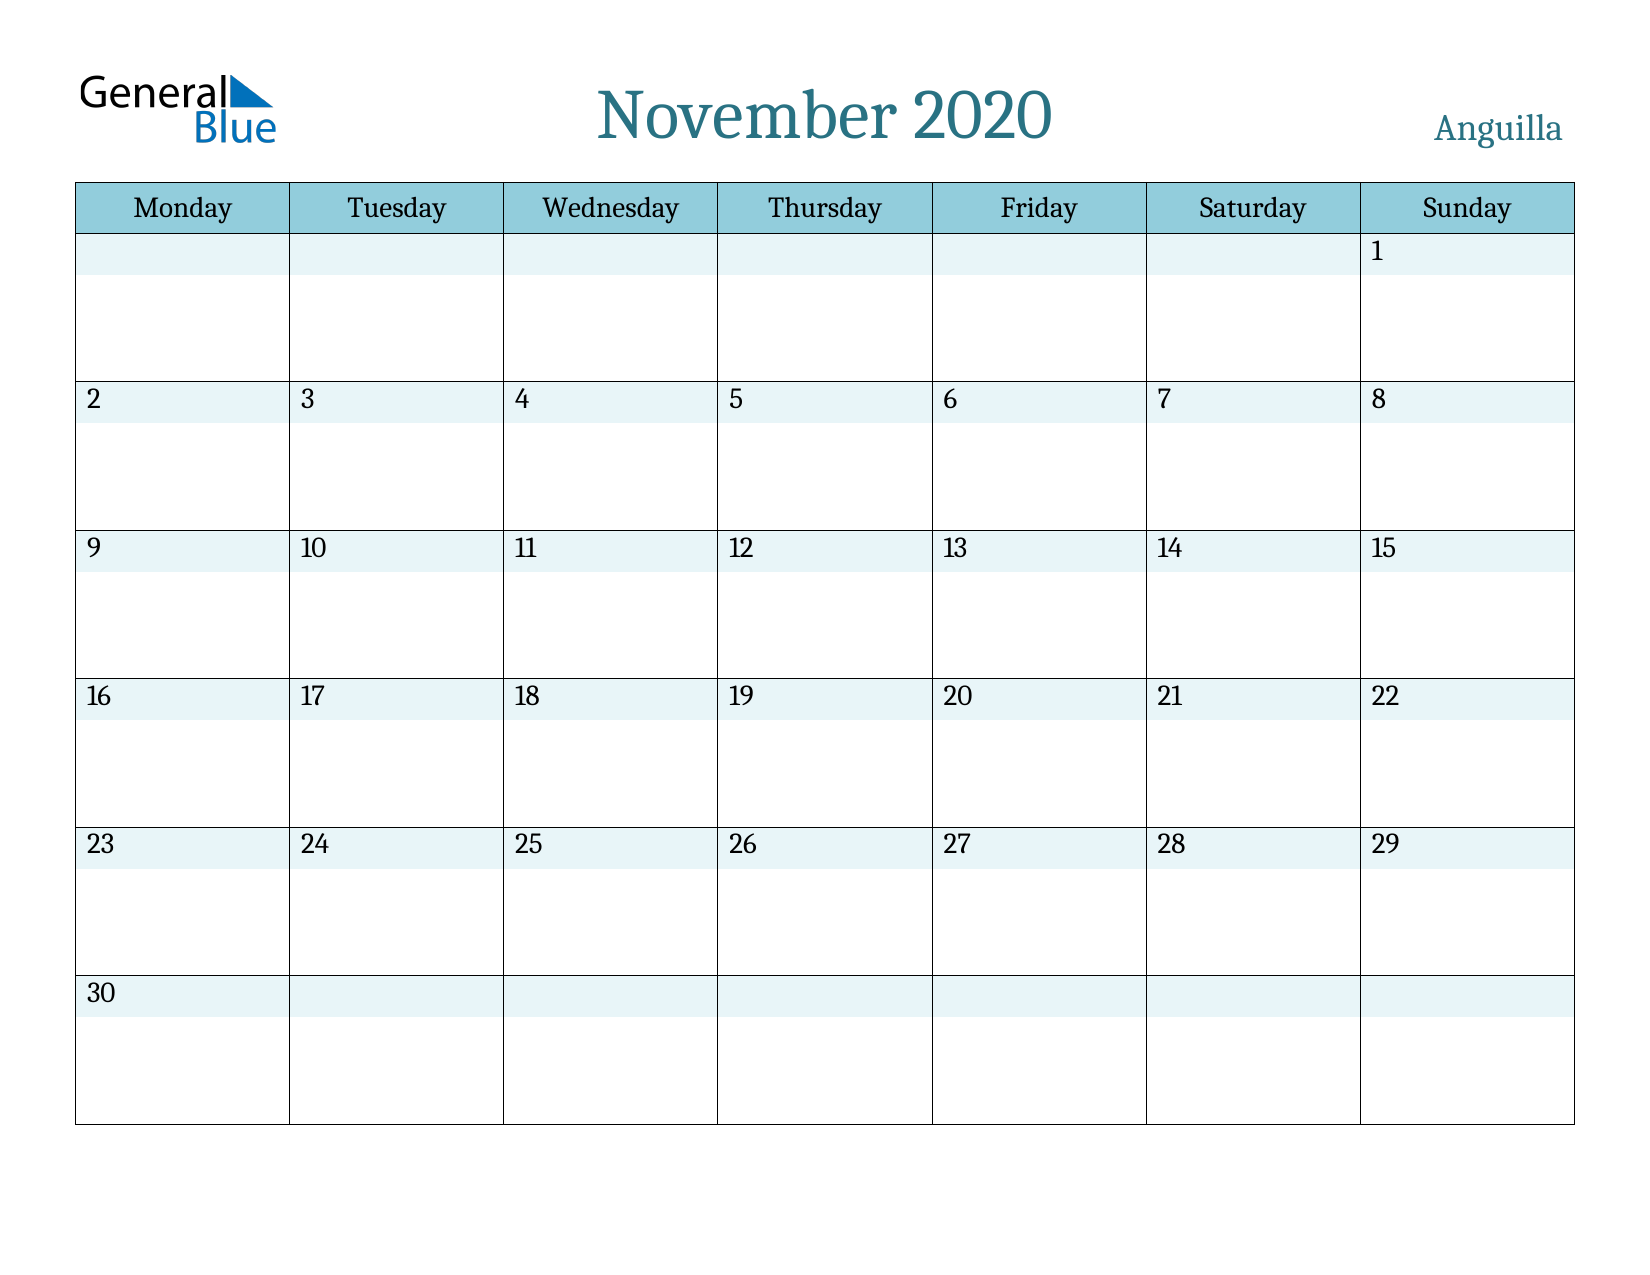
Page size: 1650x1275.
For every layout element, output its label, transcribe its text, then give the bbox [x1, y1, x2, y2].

table_cell [1361, 720, 1574, 827]
table_cell 13 [933, 531, 1146, 572]
table_cell 1 [1361, 234, 1574, 275]
table_cell [933, 869, 1146, 975]
table_cell 9 [76, 531, 289, 572]
table_cell [76, 234, 289, 275]
table_cell 16 [76, 679, 289, 720]
table_cell [1147, 423, 1360, 530]
table_cell Wednesday [504, 183, 717, 233]
table_cell Monday [76, 183, 289, 233]
table_cell [290, 572, 503, 678]
table_cell [290, 869, 503, 975]
table_cell [718, 1017, 932, 1123]
table_cell [504, 869, 717, 975]
table_cell [933, 976, 1146, 1017]
table_cell [290, 234, 503, 275]
table_cell [504, 275, 717, 381]
table_cell 18 [504, 679, 717, 720]
table_cell [76, 720, 289, 827]
table_header [76, 75, 503, 182]
table_cell [290, 423, 503, 530]
table_cell [1147, 869, 1360, 975]
table_cell 5 [718, 382, 932, 423]
table_cell [1361, 275, 1574, 381]
table_cell 23 [76, 828, 289, 869]
table_cell [504, 976, 717, 1017]
table_cell 25 [504, 828, 717, 869]
table_cell 20 [933, 679, 1146, 720]
table_cell [933, 234, 1146, 275]
table_cell 11 [504, 531, 717, 572]
table_cell [1361, 423, 1574, 530]
table_cell [1147, 1017, 1360, 1123]
picture [80, 75, 276, 143]
table_cell [1147, 234, 1360, 275]
table_cell [933, 1017, 1146, 1123]
table_header November 2020 [504, 75, 1146, 182]
table_cell [76, 275, 289, 381]
table_cell 27 [933, 828, 1146, 869]
table_cell 21 [1147, 679, 1360, 720]
table_cell [1147, 976, 1360, 1017]
table_cell Sunday [1361, 183, 1574, 233]
table_cell 8 [1361, 382, 1574, 423]
table_cell [1147, 720, 1360, 827]
table_cell Thursday [718, 183, 932, 233]
table_cell [933, 275, 1146, 381]
table_cell [718, 720, 932, 827]
table_cell [1361, 572, 1574, 678]
table_cell 4 [504, 382, 717, 423]
table_cell 12 [718, 531, 932, 572]
table_cell 30 [76, 976, 289, 1017]
table_cell [290, 976, 503, 1017]
table_cell [933, 423, 1146, 530]
table_cell [718, 275, 932, 381]
table_cell [504, 572, 717, 678]
table_cell 19 [718, 679, 932, 720]
table_header Anguilla [1146, 75, 1574, 182]
table_cell [504, 234, 717, 275]
table_cell [1361, 976, 1574, 1017]
table_cell Tuesday [290, 183, 503, 233]
table_cell [504, 720, 717, 827]
table_cell [76, 869, 289, 975]
table_cell 7 [1147, 382, 1360, 423]
table_cell [1147, 572, 1360, 678]
table_cell [76, 423, 289, 530]
table_cell [76, 1017, 289, 1123]
table_cell [290, 1017, 503, 1123]
table_cell [718, 423, 932, 530]
table_cell [718, 234, 932, 275]
table_cell [290, 720, 503, 827]
table_cell Saturday [1147, 183, 1360, 233]
table_cell [933, 720, 1146, 827]
table_cell [718, 869, 932, 975]
table_cell Friday [933, 183, 1146, 233]
table_cell 17 [290, 679, 503, 720]
table_cell 24 [290, 828, 503, 869]
table_cell 10 [290, 531, 503, 572]
table_cell 26 [718, 828, 932, 869]
table_cell [504, 423, 717, 530]
table_cell [1361, 869, 1574, 975]
table_cell [1361, 1017, 1574, 1123]
table_cell [718, 572, 932, 678]
table_cell 3 [290, 382, 503, 423]
table_cell [504, 1017, 717, 1123]
table_cell 14 [1147, 531, 1360, 572]
table_cell [290, 275, 503, 381]
table_cell [718, 976, 932, 1017]
table_cell 22 [1361, 679, 1574, 720]
table_cell [76, 572, 289, 678]
table_cell 28 [1147, 828, 1360, 869]
table_cell [933, 572, 1146, 678]
table_cell 2 [76, 382, 289, 423]
table_cell 6 [933, 382, 1146, 423]
table_cell [1147, 275, 1360, 381]
table_cell 29 [1361, 828, 1574, 869]
table_cell 15 [1361, 531, 1574, 572]
